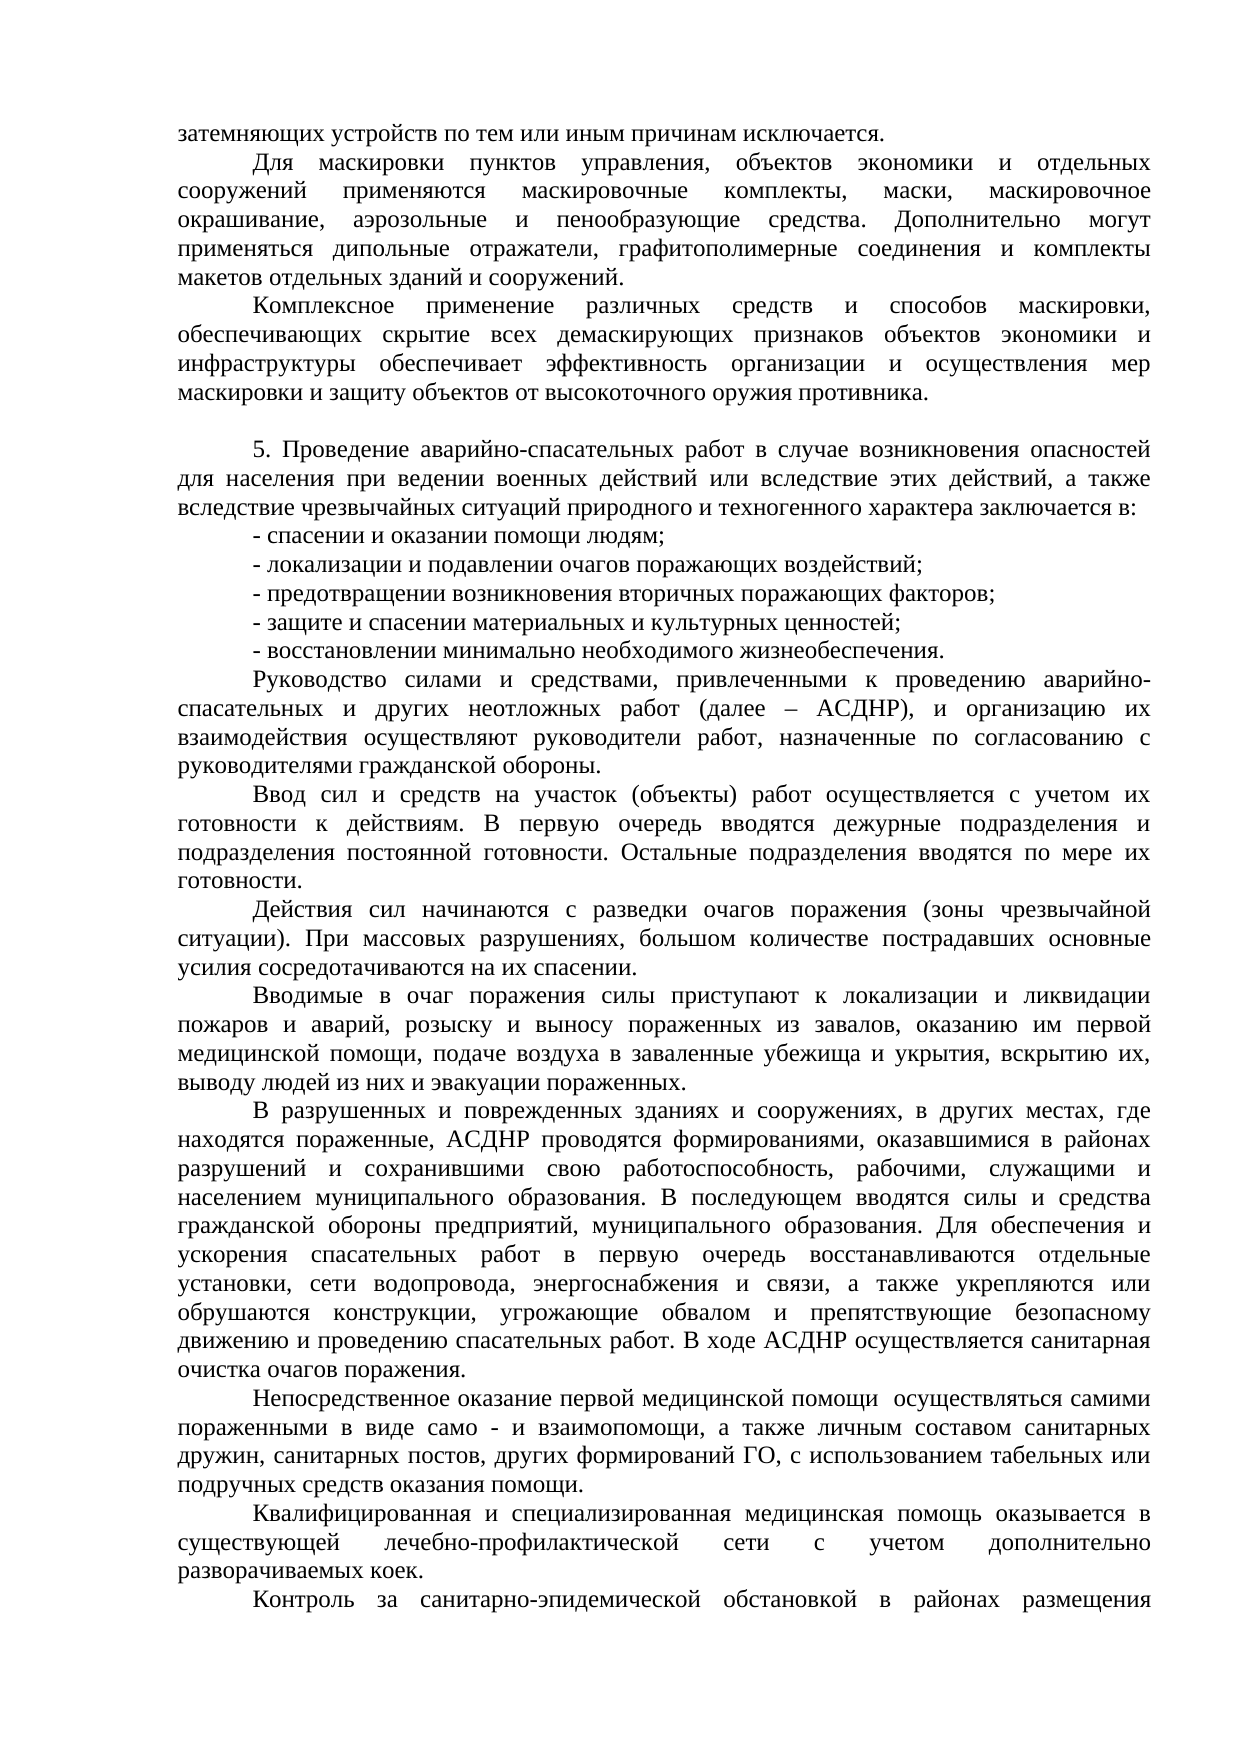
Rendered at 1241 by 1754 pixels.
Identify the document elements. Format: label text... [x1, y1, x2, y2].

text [177, 1584, 1152, 1613]
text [177, 118, 1152, 147]
text 5. Проведение аварийно-спасательных работ в случае возникновения опасностей для населения при ведении военных действий или вследствие этих действий, а также вследствие чрезвычайных ситуаций природного и техногенного характера заключается в: [177, 434, 1152, 521]
text - спасении и оказании помощи людям; [177, 521, 1152, 549]
text - восстановлении минимально необходимого жизнеобеспечения. [177, 636, 1152, 664]
text - защите и спасении материальных и культурных ценностей; [177, 607, 1152, 636]
text Непосредственное оказание первой медицинской помощи осуществляться самими пораженными в виде само - и взаимопомощи, а также личным составом санитарных дружин, санитарных постов, других формирований ГО, с использованием табельных или подручных средств оказания помощи. [177, 1383, 1152, 1498]
text Квалифицированная и специализированная медицинская помощь оказывается в существующей лечебно-профилактической сети с учетом дополнительно разворачиваемых коек. [177, 1498, 1152, 1584]
text Руководство силами и средствами, привлеченными к проведению аварийно-спасательных и других неотложных работ (далее – АСДНР), и организацию их взаимодействия осуществляют руководители работ, назначенные по согласованию с руководителями гражданской обороны. [177, 664, 1152, 779]
text В разрушенных и поврежденных зданиях и сооружениях, в других местах, где находятся пораженные, АСДНР проводятся формированиями, оказавшимися в районах разрушений и сохранившими свою работоспособность, рабочими, служащими и населением муниципального образования. В последующем вводятся силы и средства гражданской обороны предприятий, муниципального образования. Для обеспечения и ускорения спасательных работ в первую очередь восстанавливаются отдельные установки, сети водопровода, энергоснабжения и связи, а также укрепляются или обрушаются конструкции, угрожающие обвалом и препятствующие безопасному движению и проведению спасательных работ. В ходе АСДНР осуществляется санитарная очистка очагов поражения. [177, 1096, 1152, 1383]
text Ввод сил и средств на участок (объекты) работ осуществляется с учетом их готовности к действиям. В первую очередь вводятся дежурные подразделения и подразделения постоянной готовности. Остальные подразделения вводятся по мере их готовности. [177, 779, 1152, 894]
text - предотвращении возникновения вторичных поражающих факторов; [177, 578, 1152, 607]
text Вводимые в очаг поражения силы приступают к локализации и ликвидации пожаров и аварий, розыску и выносу пораженных из завалов, оказанию им первой медицинской помощи, подаче воздуха в заваленные убежища и укрытия, вскрытию их, выводу людей из них и эвакуации пораженных. [177, 981, 1152, 1096]
text - локализации и подавлении очагов поражающих воздействий; [177, 549, 1152, 578]
text Для маскировки пунктов управления, объектов экономики и отдельных сооружений применяются маскировочные комплекты, маски, маскировочное окрашивание, аэрозольные и пенообразующие средства. Дополнительно могут применяться дипольные отражатели, графитополимерные соединения и комплекты макетов отдельных зданий и сооружений. [177, 147, 1152, 291]
text Действия сил начинаются с разведки очагов поражения (зоны чрезвычайной ситуации). При массовых разрушениях, большом количестве пострадавших основные усилия сосредотачиваются на их спасении. [177, 894, 1152, 981]
text Комплексное применение различных средств и способов маскировки, обеспечивающих скрытие всех демаскирующих признаков объектов экономики и инфраструктуры обеспечивает эффективность организации и осуществления мер маскировки и защиту объектов от высокоточного оружия противника. [177, 291, 1152, 406]
